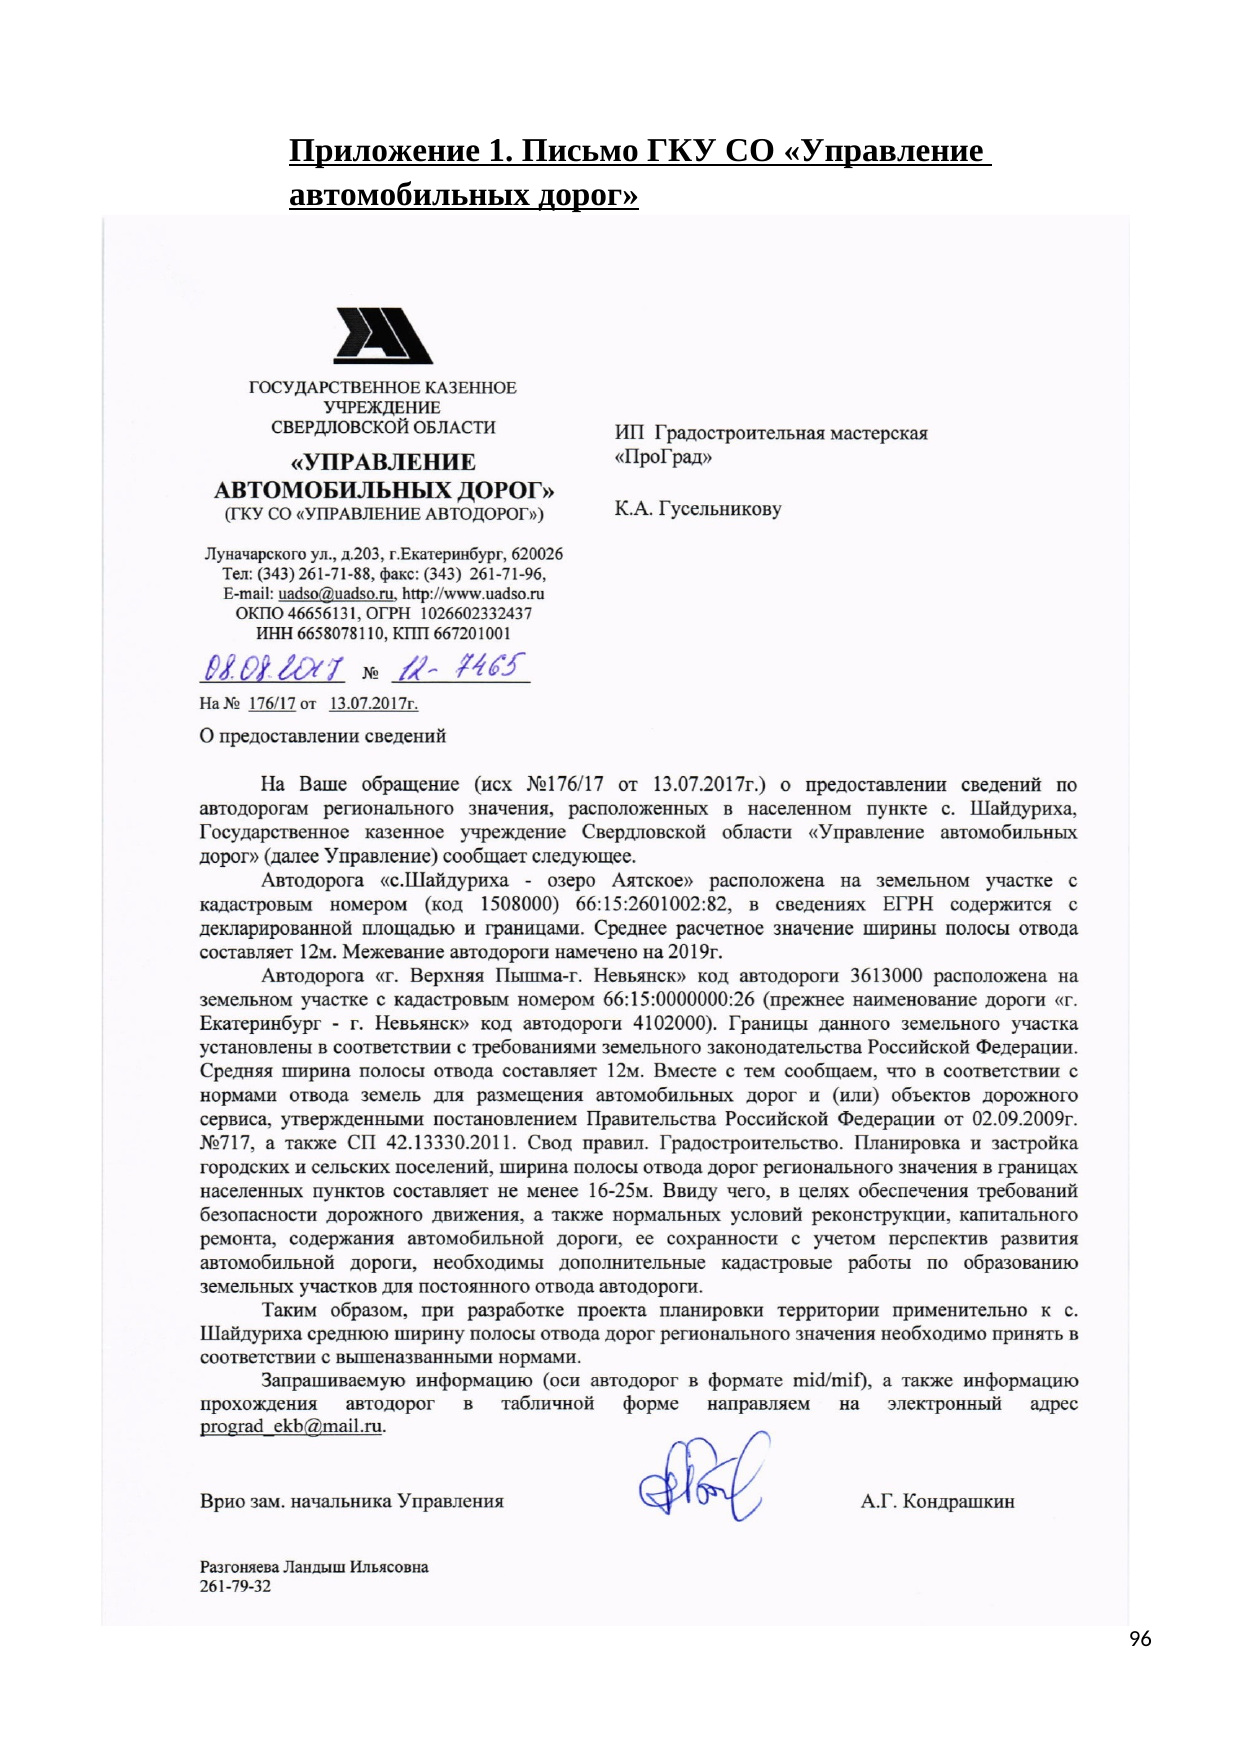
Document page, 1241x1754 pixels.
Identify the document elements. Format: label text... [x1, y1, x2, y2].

text Приложение 1. Письмо ГКУ СО «Управление автомобильных дорог» [289, 131, 1152, 213]
picture [101, 215, 1130, 1626]
